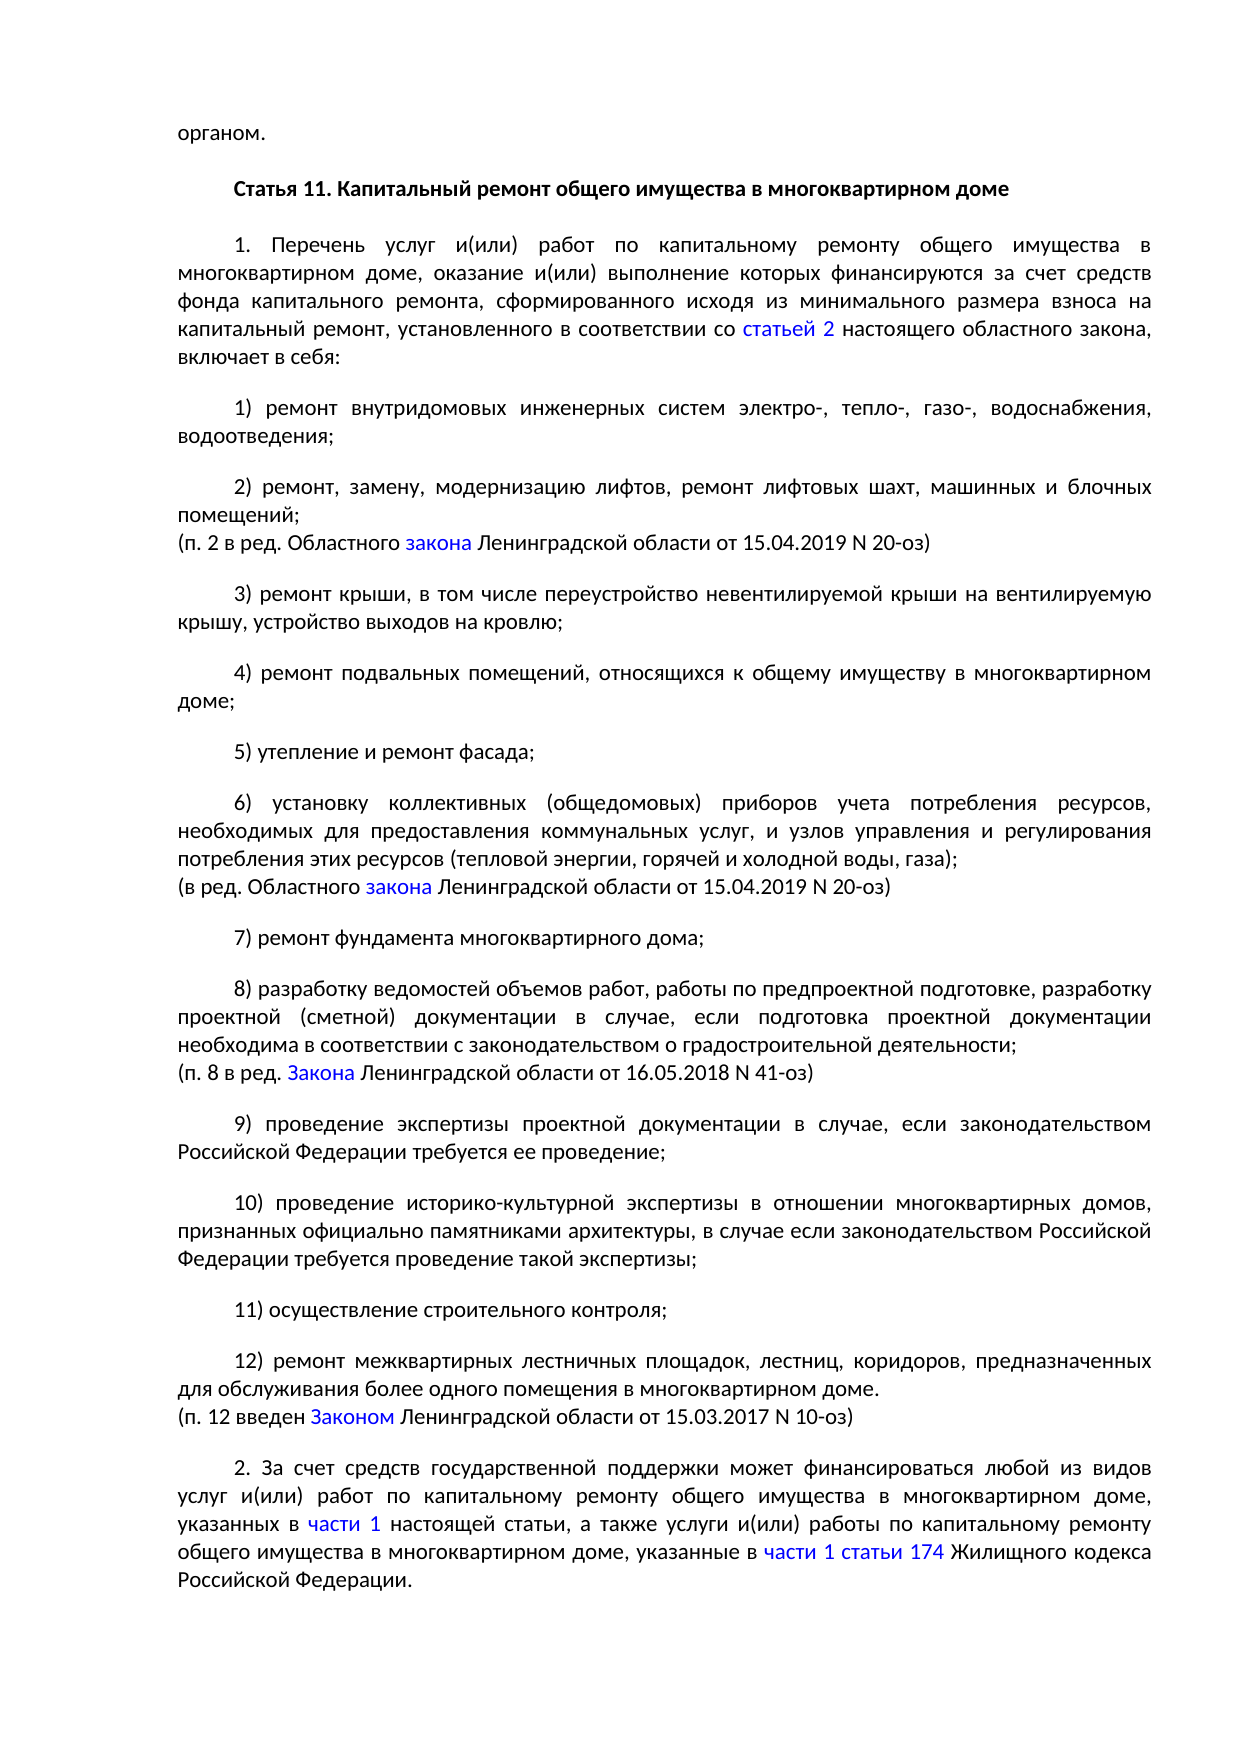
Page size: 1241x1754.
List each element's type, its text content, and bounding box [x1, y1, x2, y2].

text 7) ремонт фундамента многоквартирного дома; [177, 923, 1152, 951]
text 1) ремонт внутридомовых инженерных систем электро-, тепло-, газо-, водоснабжения, водоотведения; [177, 393, 1152, 449]
text 12) ремонт межквартирных лестничных площадок, лестниц, коридоров, предназначенных для обслуживания более одного помещения в многоквартирном доме. [177, 1346, 1152, 1402]
text 2) ремонт, замену, модернизацию лифтов, ремонт лифтовых шахт, машинных и блочных помещений; [177, 472, 1152, 528]
text 11) осуществление строительного контроля; [177, 1295, 1152, 1323]
text 10) проведение историко-культурной экспертизы в отношении многоквартирных домов, признанных официально памятниками архитектуры, в случае если законодательством Российской Федерации требуется проведение такой экспертизы; [177, 1188, 1152, 1272]
text 9) проведение экспертизы проектной документации в случае, если законодательством Российской Федерации требуется ее проведение; [177, 1109, 1152, 1165]
text 5) утепление и ремонт фасада; [177, 737, 1152, 765]
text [177, 118, 1152, 146]
title Статья 11. Капитальный ремонт общего имущества в многоквартирном доме [177, 174, 1152, 202]
text (п. 2 в ред. Областного закона Ленинградской области от 15.04.2019 N 20-оз) [177, 528, 1152, 556]
text 4) ремонт подвальных помещений, относящихся к общему имуществу в многоквартирном доме; [177, 658, 1152, 714]
text 6) установку коллективных (общедомовых) приборов учета потребления ресурсов, необходимых для предоставления коммунальных услуг, и узлов управления и регулирования потребления этих ресурсов (тепловой энергии, горячей и холодной воды, газа); [177, 788, 1152, 872]
text 2. За счет средств государственной поддержки может финансироваться любой из видов услуг и(или) работ по капитальному ремонту общего имущества в многоквартирном доме, указанных в части 1 настоящей статьи, а также услуги и(или) работы по капитальному ремонту общего имущества в многоквартирном доме, указанные в части 1 статьи 174 Жилищного кодекса Российской Федерации. [177, 1453, 1152, 1593]
text 3) ремонт крыши, в том числе переустройство невентилируемой крыши на вентилируемую крышу, устройство выходов на кровлю; [177, 579, 1152, 635]
text 1. Перечень услуг и(или) работ по капитальному ремонту общего имущества в многоквартирном доме, оказание и(или) выполнение которых финансируются за счет средств фонда капитального ремонта, сформированного исходя из минимального размера взноса на капитальный ремонт, установленного в соответствии со статьей 2 настоящего областного закона, включает в себя: [177, 230, 1152, 370]
text (п. 12 введен Законом Ленинградской области от 15.03.2017 N 10-оз) [177, 1402, 1152, 1430]
text (п. 8 в ред. Закона Ленинградской области от 16.05.2018 N 41-оз) [177, 1058, 1152, 1086]
text 8) разработку ведомостей объемов работ, работы по предпроектной подготовке, разработку проектной (сметной) документации в случае, если подготовка проектной документации необходима в соответствии с законодательством о градостроительной деятельности; [177, 974, 1152, 1058]
text (в ред. Областного закона Ленинградской области от 15.04.2019 N 20-оз) [177, 872, 1152, 900]
